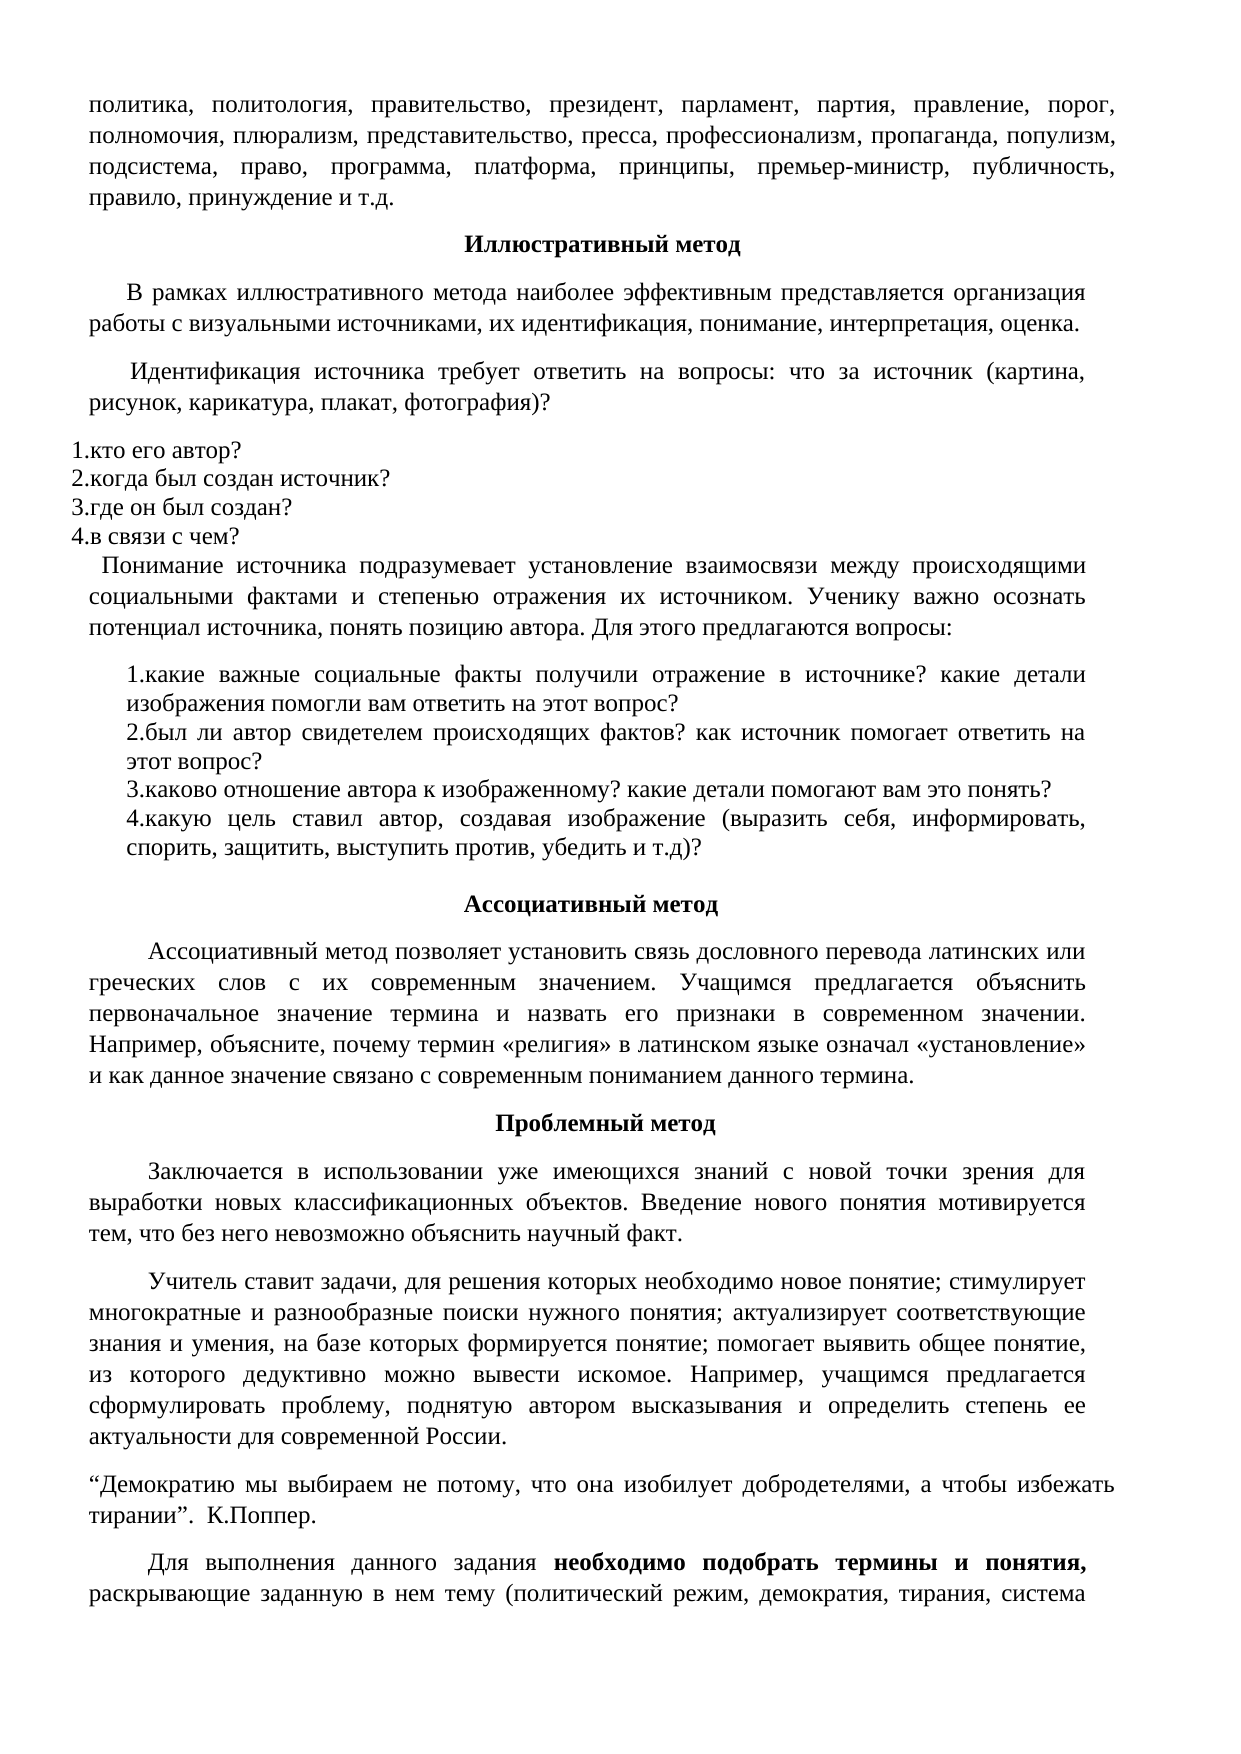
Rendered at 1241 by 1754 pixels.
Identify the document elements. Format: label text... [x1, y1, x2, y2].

text В рамках иллюстративного метода наиболее эффективным представляется организация работы с визуальными источниками, их идентификация, понимание, интерпретация, оценка. [89, 277, 1087, 337]
text Иллюстративный метод [89, 229, 1116, 258]
text 4.в связи с чем? [71, 521, 1087, 550]
text Проблемный метод [89, 1108, 1116, 1137]
text 2.был ли автор свидетелем происходящих фактов? как источник помогает ответить на этот вопрос? [126, 717, 1087, 774]
text 3.где он был создан? [71, 492, 1087, 521]
text Учитель ставит задачи, для решения которых необходимо новое понятие; стимулирует многократные и разнообразные поиски нужного понятия; актуализирует соответствующие знания и умения, на базе которых формируется понятие; помогает выявить общее понятие, из которого дедуктивно можно вывести искомое. Например, учащимся предлагается сформулировать проблему, поднятую автором высказывания и определить степень ее актуальности для современной России. [89, 1266, 1087, 1450]
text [89, 1547, 1087, 1607]
text 1.кто его автор? [71, 435, 1087, 463]
text 1.какие важные социальные факты получили отражение в источнике? какие детали изображения помогли вам ответить на этот вопрос? [126, 659, 1087, 717]
text 3.каково отношение автора к изображенному? какие детали помогают вам это понять? [126, 774, 1087, 803]
text Идентификация источника требует ответить на вопросы: что за источник (картина, рисунок, карикатура, плакат, фотография)? [89, 356, 1087, 416]
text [89, 89, 1116, 211]
text Заключается в использовании уже имеющихся знаний с новой точки зрения для выработки новых классификационных объектов. Введение нового понятия мотивируется тем, что без него невозможно объяснить научный факт. [89, 1156, 1087, 1247]
text 4.какую цель ставил автор, создавая изображение (выразить себя, информировать, спорить, защитить, выступить против, убедить и т.д)? [126, 803, 1087, 861]
text “Демократию мы выбираем не потому, что она изобилует добродетелями, а чтобы избежать тирании”. К.Поппер. [89, 1469, 1116, 1528]
text Понимание источника подразумевает установление взаимосвязи между происходящими социальными фактами и степенью отражения их источником. Ученику важно осознать потенциал источника, понять позицию автора. Для этого предлагаются вопросы: [89, 550, 1087, 641]
text Ассоциативный метод позволяет установить связь дословного перевода латинских или греческих слов с их современным значением. Учащимся предлагается объяснить первоначальное значение термина и назвать его признаки в современном значении. Например, объясните, почему термин «религия» в латинском языке означал «установление» и как данное значение связано с современным пониманием данного термина. [89, 936, 1087, 1089]
text Ассоциативный метод [29, 889, 1087, 917]
text 2.когда был создан источник? [71, 463, 1087, 492]
